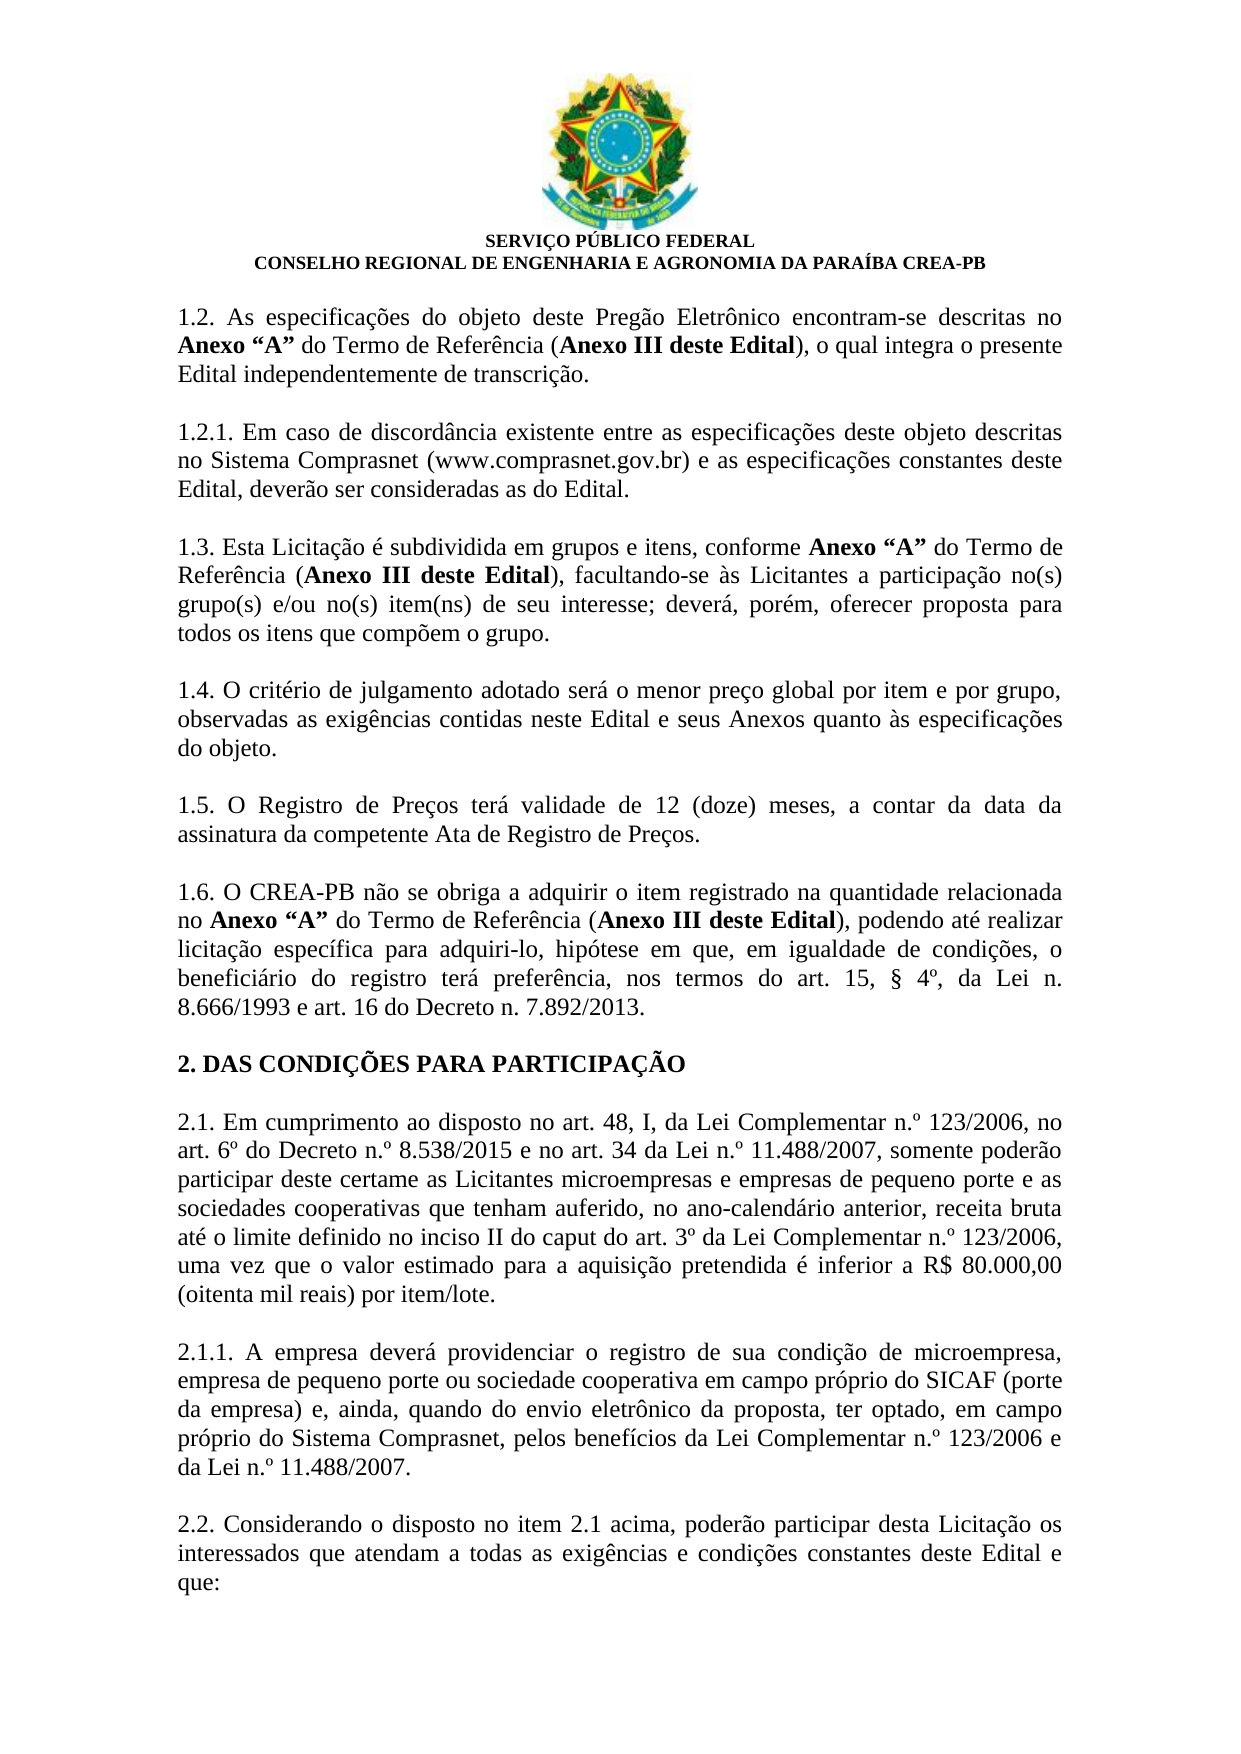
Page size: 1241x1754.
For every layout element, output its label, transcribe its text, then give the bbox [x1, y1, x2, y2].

text 2.1.1. A empresa deverá providenciar o registro de sua condição de microempresa, empresa de pequeno porte ou sociedade cooperativa em campo próprio do SICAF (porte da empresa) e, ainda, quando do envio eletrônico da proposta, ter optado, em campo próprio do Sistema Comprasnet, pelos benefícios da Lei Complementar n.º 123/2006 e da Lei n.º 11.488/2007. [177, 1337, 1063, 1481]
picture [542, 73, 699, 230]
text 1.3. Esta Licitação é subdividida em grupos e itens, conforme Anexo “A” do Termo de Referência (Anexo III deste Edital), facultando-se às Licitantes a participação no(s) grupo(s) e/ou no(s) item(ns) de seu interesse; deverá, porém, oferecer proposta para todos os itens que compõem o grupo. [177, 532, 1063, 647]
text 1.5. O Registro de Preços terá validade de 12 (doze) meses, a contar da data da assinatura da competente Ata de Registro de Preços. [177, 791, 1063, 848]
text 1.4. O critério de julgamento adotado será o menor preço global por item e por grupo, observadas as exigências contidas neste Edital e seus Anexos quanto às especificações do objeto. [177, 676, 1063, 762]
text 1.2.1. Em caso de discordância existente entre as especificações deste objeto descritas no Sistema Comprasnet (www.comprasnet.gov.br) e as especificações constantes deste Edital, deverão ser consideradas as do Edital. [177, 417, 1063, 503]
text 2.1. Em cumprimento ao disposto no art. 48, I, da Lei Complementar n.º 123/2006, no art. 6º do Decreto n.º 8.538/2015 e no art. 34 da Lei n.º 11.488/2007, somente poderão participar deste certame as Licitantes microempresas e empresas de pequeno porte e as sociedades cooperativas que tenham auferido, no ano-calendário anterior, receita bruta até o limite definido no inciso II do caput do art. 3º da Lei Complementar n.º 123/2006, uma vez que o valor estimado para a aquisição pretendida é inferior a R$ 80.000,00 (oitenta mil reais) por item/lote. [177, 1107, 1063, 1308]
text 2.2. Considerando o disposto no item 2.1 acima, poderão participar desta Licitação os interessados que atendam a todas as exigências e condições constantes deste Edital e que: [177, 1509, 1063, 1596]
text 2. DAS CONDIÇÕES PARA PARTICIPAÇÃO [177, 1049, 1063, 1078]
text 1.6. O CREA-PB não se obriga a adquirir o item registrado na quantidade relacionada no Anexo “A” do Termo de Referência (Anexo III deste Edital), podendo até realizar licitação específica para adquiri-lo, hipótese em que, em igualdade de condições, o beneficiário do registro terá preferência, nos termos do art. 15, § 4º, da Lei n. 8.666/1993 e art. 16 do Decreto n. 7.892/2013. [177, 877, 1063, 1021]
text 1.2. As especificações do objeto deste Pregão Eletrônico encontram-se descritas no Anexo “A” do Termo de Referência (Anexo III deste Edital), o qual integra o presente Edital independentemente de transcrição. [177, 302, 1063, 388]
